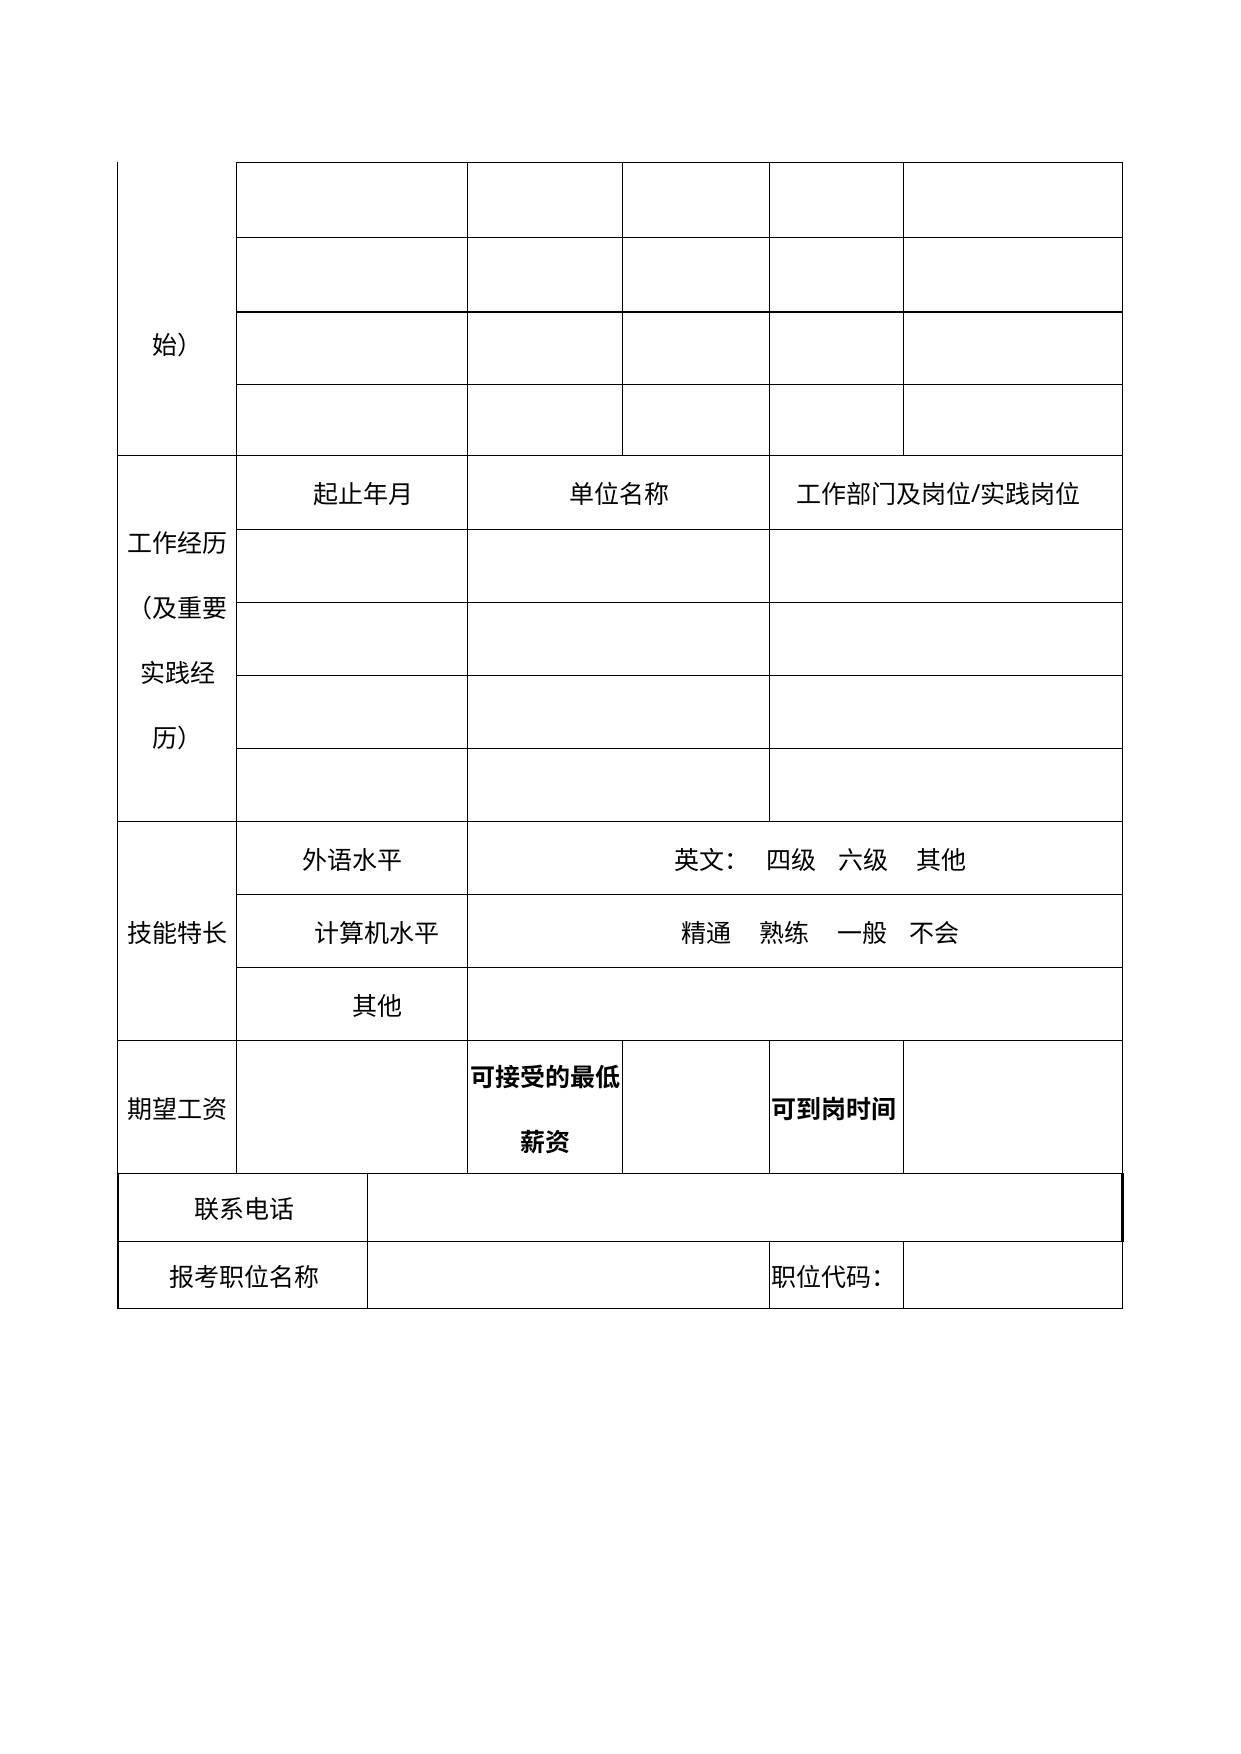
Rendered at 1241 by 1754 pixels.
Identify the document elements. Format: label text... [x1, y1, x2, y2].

table_cell [623, 385, 769, 455]
table_cell [468, 530, 769, 602]
table_cell [623, 313, 769, 384]
table_cell 联系电话 [119, 1174, 367, 1241]
table_cell [904, 1041, 1122, 1173]
table_cell [770, 676, 1122, 748]
table_cell [468, 603, 769, 675]
table_cell [468, 313, 622, 384]
table_cell [623, 238, 769, 311]
table_cell [770, 385, 903, 455]
table_cell [237, 313, 467, 384]
table_cell [770, 530, 1122, 602]
table_cell [904, 163, 1122, 237]
table_cell 外语水平 [237, 822, 467, 894]
table_cell 可接受的最低薪资 [468, 1041, 622, 1173]
table_cell [623, 163, 769, 237]
table_cell 英文： 四级 六级 其他 [468, 822, 1122, 894]
table_cell [237, 749, 467, 821]
table_cell [237, 163, 467, 237]
table_cell 精通 熟练 一般 不会 [468, 895, 1122, 967]
table_cell [770, 163, 903, 237]
table_cell 职位代码： [770, 1242, 903, 1308]
table_cell [904, 313, 1122, 384]
table_cell [468, 749, 769, 821]
table_cell 工作部门及岗位/实践岗位 [770, 456, 1122, 528]
table_cell [468, 676, 769, 748]
table_cell [468, 385, 622, 455]
table_cell 期望工资 [118, 1041, 236, 1173]
table_cell [623, 1041, 769, 1173]
table_cell 起止年月 [237, 456, 467, 528]
table_cell [237, 676, 467, 748]
table_cell [468, 238, 622, 311]
table_cell [904, 1242, 1122, 1308]
table_cell [468, 968, 1122, 1040]
table_cell 报考职位名称 [119, 1242, 367, 1308]
table_cell [904, 238, 1122, 311]
table_cell [368, 1242, 769, 1308]
table_cell [237, 1041, 467, 1173]
table_cell [237, 238, 467, 311]
table_cell 其他 [237, 968, 467, 1040]
table_cell [368, 1174, 1121, 1241]
table_cell [904, 385, 1122, 455]
table_cell [770, 238, 903, 311]
table_cell [770, 749, 1122, 821]
table_cell 计算机水平 [237, 895, 467, 967]
table_cell [468, 163, 622, 237]
table_cell 技能特长 [118, 822, 236, 1040]
table_cell 可到岗时间 [770, 1041, 903, 1173]
table_cell [237, 530, 467, 602]
table_cell [770, 313, 903, 384]
table_cell [237, 385, 467, 455]
table_cell 工作经历 （及重要实践经历） [118, 456, 236, 821]
table_cell [770, 603, 1122, 675]
table_cell [237, 603, 467, 675]
table_cell 单位名称 [468, 456, 769, 528]
